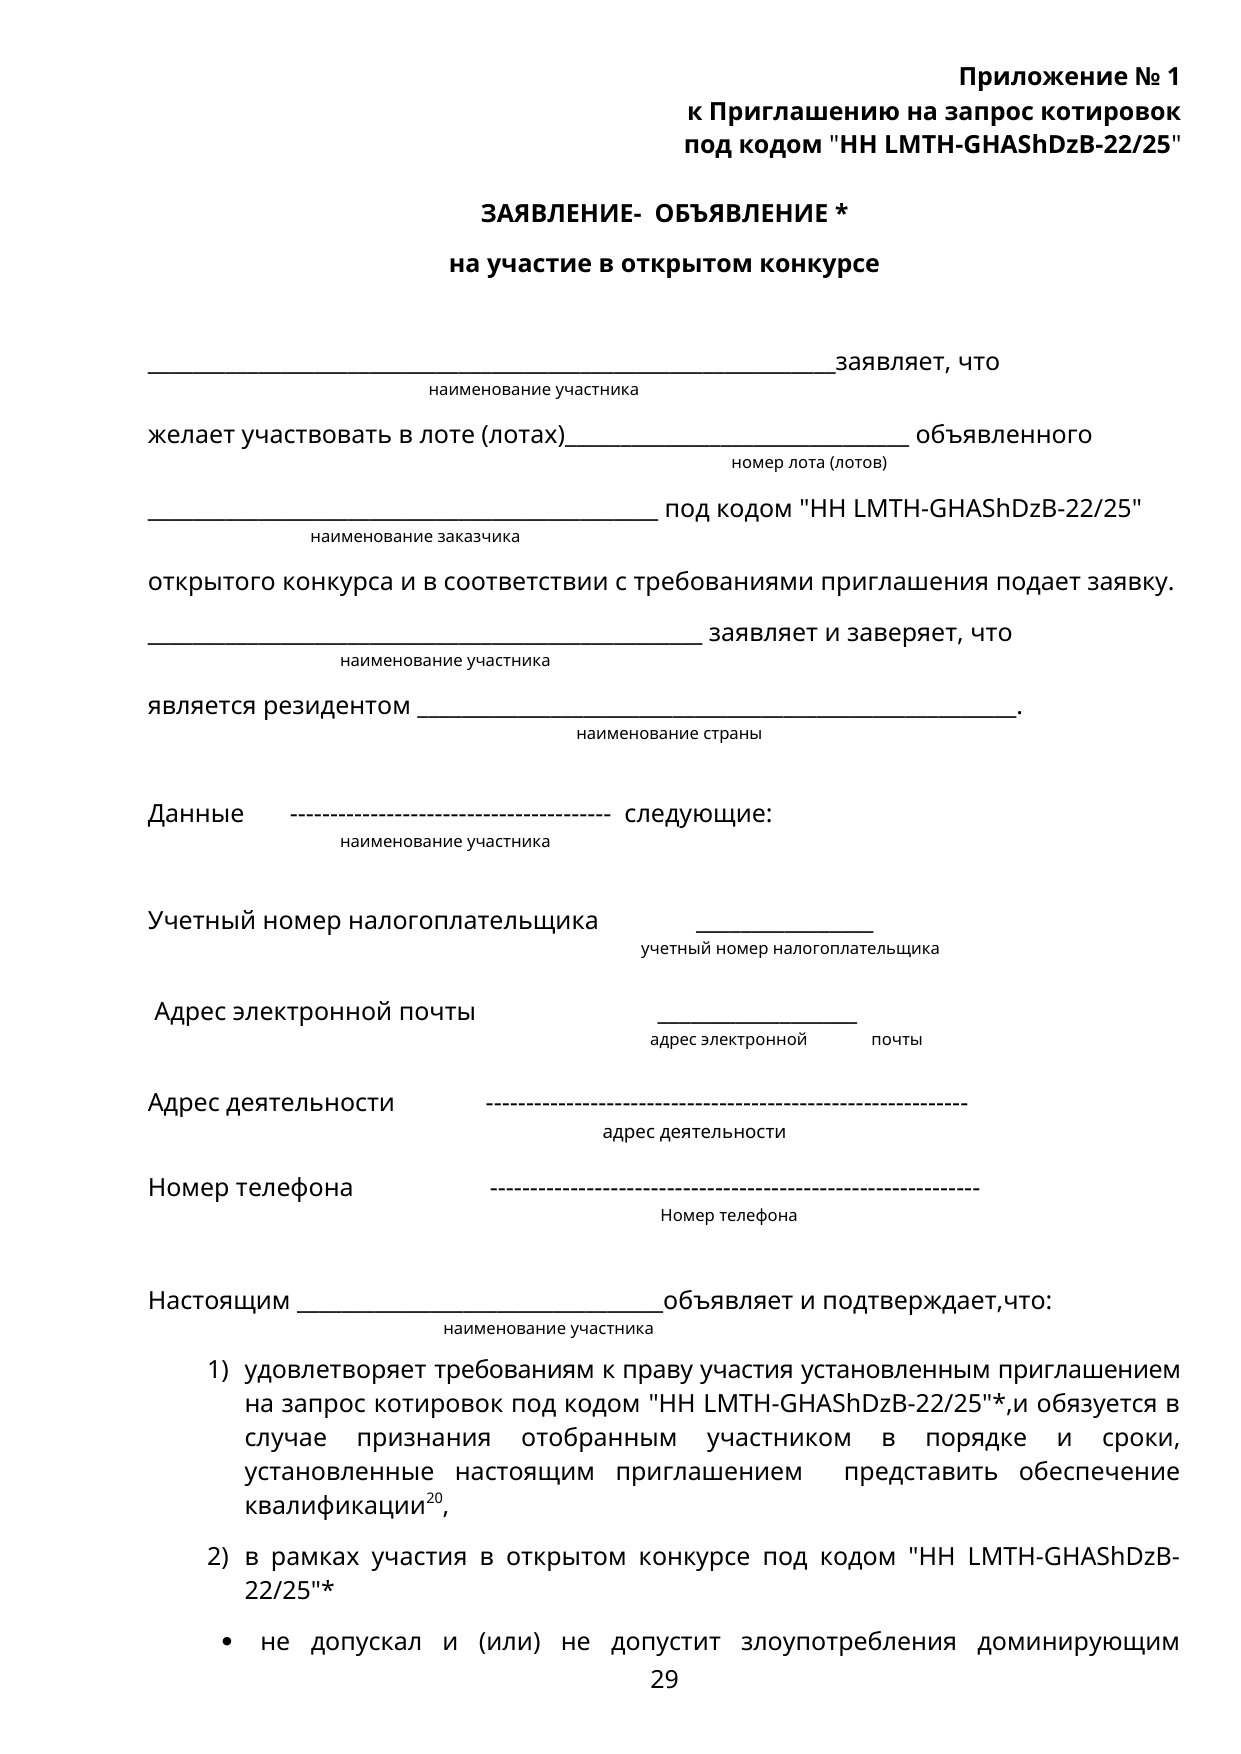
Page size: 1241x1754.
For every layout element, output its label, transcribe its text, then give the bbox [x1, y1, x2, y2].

text наименование заказчика [310, 524, 1181, 547]
text Номер телефона ------------------------------------------------------------- [148, 1169, 1181, 1204]
text наименование участника [340, 648, 1181, 671]
text открытого конкурса и в соответствии с требованиями приглашения подает заявку. [148, 564, 1181, 598]
text является резидентом ______________________________________________________. [148, 688, 1181, 722]
text учетный номер налогоплательщика [576, 937, 1181, 959]
text наименование страны [576, 722, 1181, 744]
text Настоящим _________________________________объявляет и подтверждает,что: [148, 1282, 1181, 1316]
text Номер телефона [517, 1204, 1181, 1226]
text __________________________________________________ заявляет и заверяет, что [148, 614, 1181, 648]
text наименование участника [443, 1316, 1181, 1339]
text наименование участника [428, 377, 1181, 400]
text Адрес деятельности ------------------------------------------------------------ [148, 1084, 1181, 1118]
text адрес электронной почты [502, 1028, 1181, 1050]
text Данные ---------------------------------------- следующие: [148, 795, 1181, 829]
text адрес деятельности [148, 1118, 1181, 1144]
text Приложение № 1 [148, 59, 1181, 93]
text к Приглашению на запрос котировок под кодом "HH LMTH-GHAShDzB-22/25" [148, 93, 1181, 161]
text ЗАЯВЛЕНИЕ- ОБЪЯВЛЕНИЕ * [148, 195, 1181, 229]
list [223, 1623, 1181, 1657]
text Учетный номер налогоплательщика ________________ [148, 903, 1181, 937]
text наименование участника [340, 829, 1181, 852]
list в рамках участия в открытом конкурсе под кодом "HH LMTH-GHAShDzB-22/25"* [207, 1539, 1181, 1607]
text ______________________________________________ под кодом "HH LMTH-GHAShDzB-22/25" [148, 490, 1181, 524]
text ______________________________________________________________заявляет, что [148, 343, 1181, 377]
subtitle на участие в открытом конкурсе [148, 246, 1181, 280]
text желает участвовать в лоте (лотах)_______________________________ объявленного [148, 417, 1181, 451]
text Адрес электронной почты __________________ [148, 994, 1181, 1028]
list удовлетворяет требованиям к праву участия установленным приглашением на запрос котировок под кодом "HH LMTH-GHAShDzB-22/25"*,и обязуется в случае признания отобранным участником в порядке и сроки, установленные настоящим приглашением представить обеспечение квалификации20, [207, 1352, 1181, 1522]
text номер лота (лотов) [606, 451, 1181, 473]
